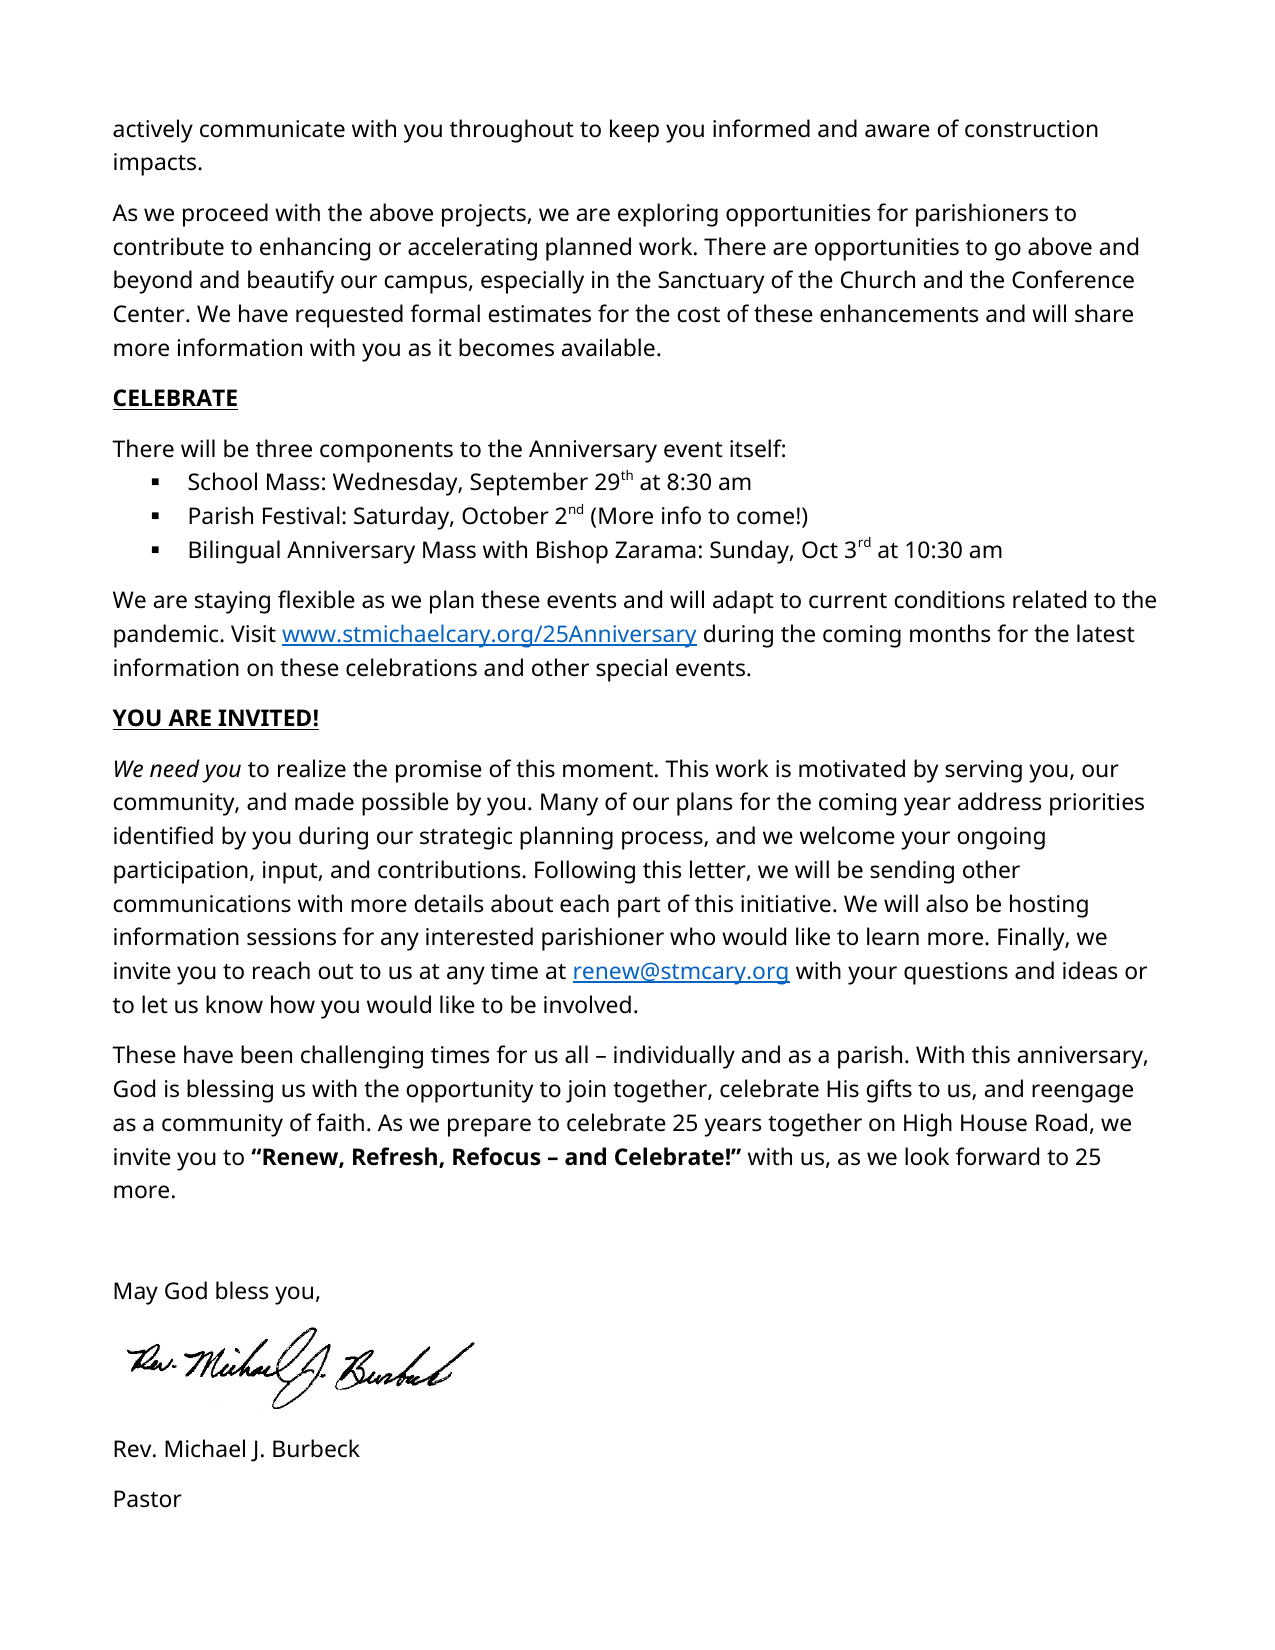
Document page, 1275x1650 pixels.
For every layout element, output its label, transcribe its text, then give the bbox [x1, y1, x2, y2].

list Bilingual Anniversary Mass with Bishop Zarama: Sunday, Oct 3rd at 10:30 am [150, 534, 1162, 565]
text We need you to realize the promise of this moment. This work is motivated by serving you, our community, and made possible by you. Many of our plans for the coming year address priorities identified by you during our strategic planning process, and we welcome your ongoing participation, input, and contributions. Following this letter, we will be sending other communications with more details about each part of this initiative. We will also be hosting information sessions for any interested parishioner who would like to learn more. Finally, we invite you to reach out to us at any time at renew@stmcary.org with your questions and ideas or to let us know how you would like to be involved. [112, 752, 1162, 1020]
list School Mass: Wednesday, September 29th at 8:30 am [150, 466, 1162, 497]
text Rev. Michael J. Burbeck [112, 1432, 1162, 1464]
text As we proceed with the above projects, we are exploring opportunities for parishioners to contribute to enhancing or accelerating planned work. There are opportunities to go above and beyond and beautify our campus, especially in the Sanctuary of the Church and the Conference Center. We have requested formal estimates for the cost of these enhancements and will share more information with you as it becomes available. [112, 197, 1162, 363]
text May God bless you, [112, 1275, 1162, 1306]
text Pastor [112, 1483, 1162, 1514]
text YOU ARE INVITED! [112, 702, 1162, 733]
text We are staying flexible as we plan these events and will adapt to current conditions related to the pandemic. Visit www.stmichaelcary.org/25Anniversary during the coming months for the latest information on these celebrations and other special events. [112, 584, 1162, 683]
text CELEBRATE [112, 382, 1162, 413]
picture [112, 1325, 479, 1414]
text There will be three components to the Anniversary event itself: [112, 432, 1162, 464]
text These have been challenging times for us all – individually and as a parish. With this anniversary, God is blessing us with the opportunity to join together, celebrate His gifts to us, and reengage as a community of faith. As we prepare to celebrate 25 years together on High House Road, we invite you to “Renew, Refresh, Refocus – and Celebrate!” with us, as we look forward to 25 more. [112, 1039, 1162, 1205]
list Parish Festival: Saturday, October 2nd (More info to come!) [150, 500, 1162, 531]
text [112, 112, 1162, 177]
